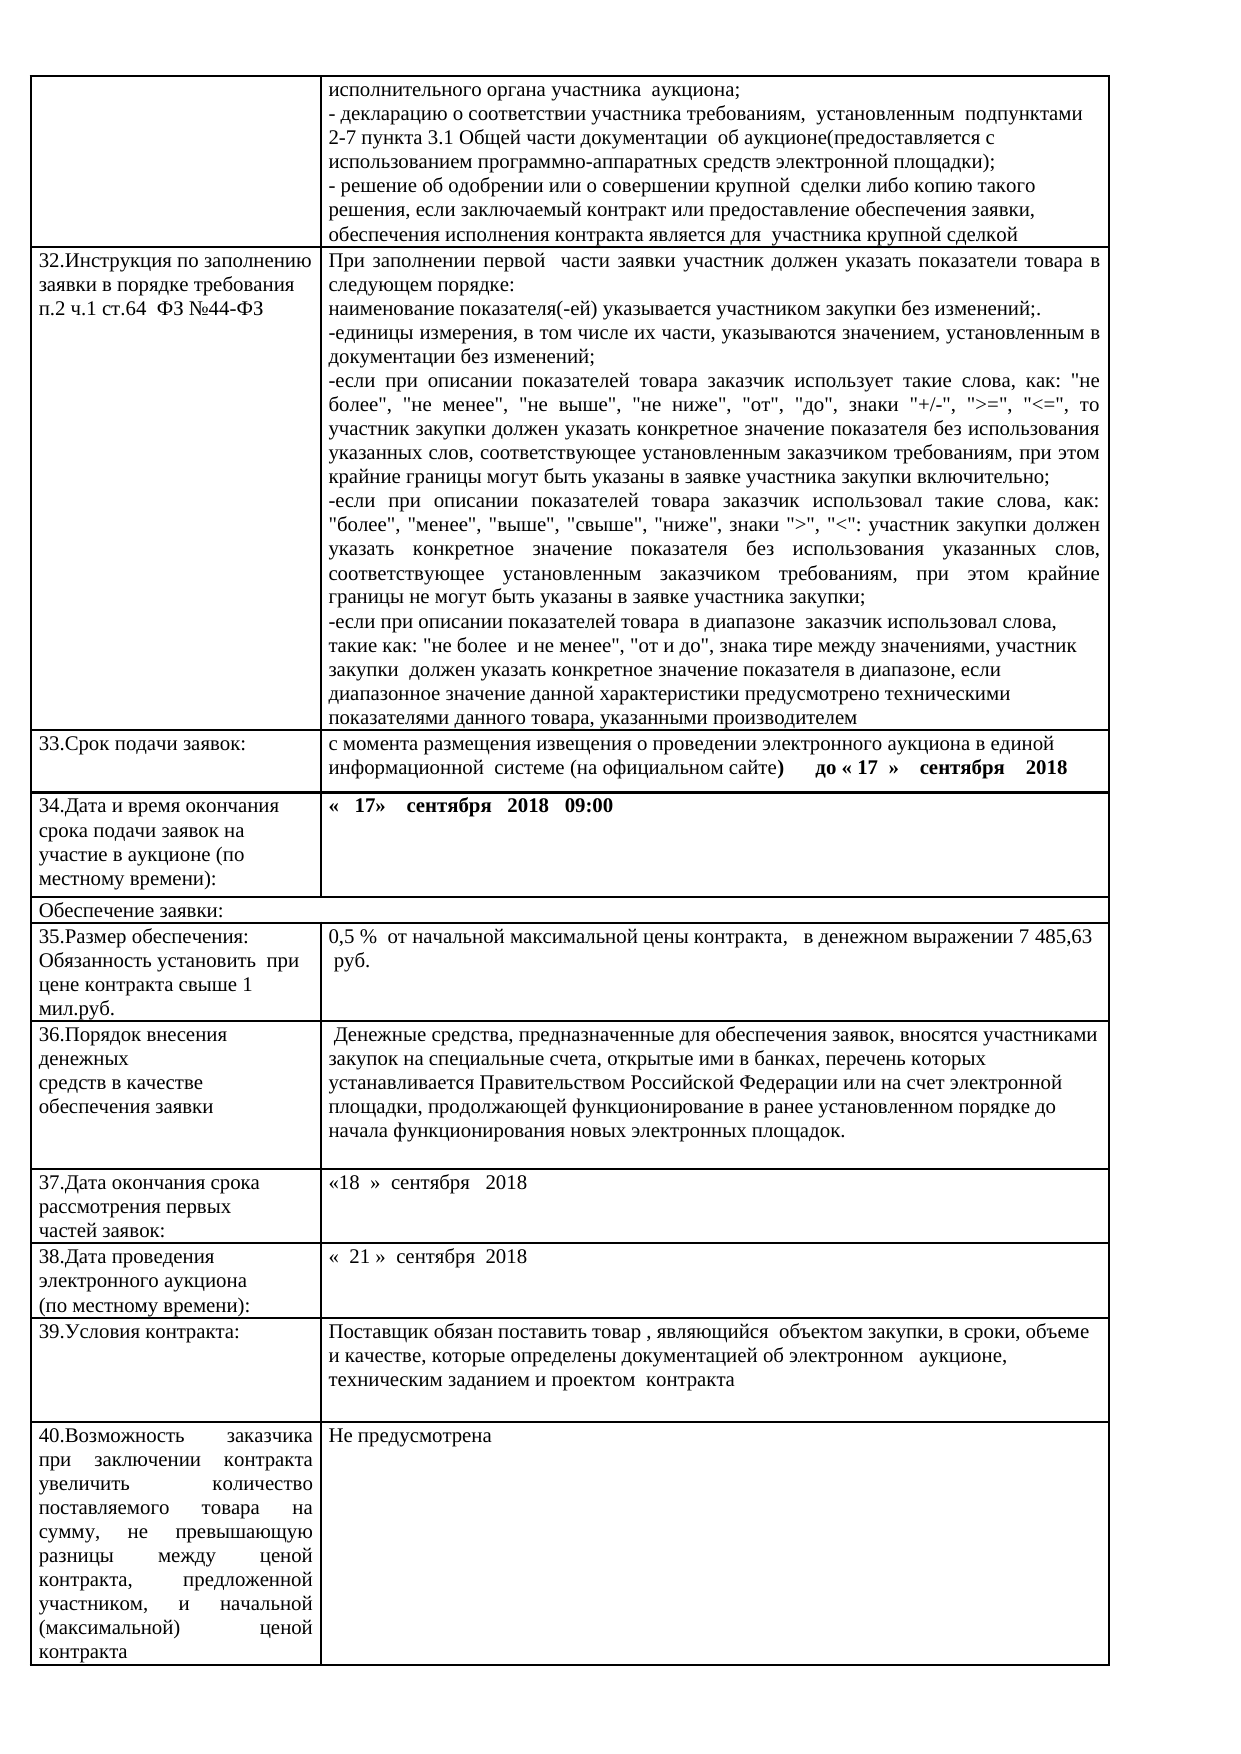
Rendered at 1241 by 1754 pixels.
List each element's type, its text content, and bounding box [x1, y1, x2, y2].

table_cell с момента размещения извещения о проведении электронного аукциона в единой информационной системе (на официальном сайте) до « 17 » сентября 2018 [322, 731, 1108, 791]
table_cell 34.Дата и время окончания срока подачи заявок на участие в аукционе (по местному времени): [32, 794, 320, 896]
table_cell 36.Порядок внесения денежных средств в качестве обеспечения заявки [32, 1022, 320, 1168]
table_cell При заполнении первой части заявки участник должен указать показатели товара в следующем порядке: наименование показателя(-ей) указывается участником закупки без изменений;. -единицы измерения, в том числе их части, указываются значением, установленным в документации без изменений; -если при описании показателей товара заказчик использует такие слова, как: "не более", "не менее", "не выше", "не ниже", "от", "до", знаки "+/-", ">=", "<=", то участник закупки должен указать конкретное значение показателя без использования указанных слов, соответствующее установленным заказчиком требованиям, при этом крайние границы могут быть указаны в заявке участника закупки включительно; -если при описании показателей товара заказчик использовал такие слова, как: "более", "менее", "выше", "свыше", "ниже", знаки ">", "<": участник закупки должен указать конкретное значение показателя без использования указанных слов, соответствующее установленным заказчиком требованиям, при этом крайние границы не могут быть указаны в заявке участника закупки; -если при описании показателей товара в диапазоне заказчик использовал слова, такие как: "не более и не менее", "от и до", знака тире между значениями, участник закупки должен указать конкретное значение показателя в диапазоне, если диапазонное значение данной характеристики предусмотрено техническими показателями данного товара, указанными производителем [322, 248, 1108, 729]
table_cell 39.Условия контракта: [32, 1319, 320, 1421]
table_cell Обеспечение заявки: [32, 898, 1108, 922]
table_cell Поставщик обязан поставить товар , являющийся объектом закупки, в сроки, объеме и качестве, которые определены документацией об электронном аукционе, техническим заданием и проектом контракта [322, 1319, 1108, 1421]
table_cell Денежные средства, предназначенные для обеспечения заявок, вносятся участниками закупок на специальные счета, открытые ими в банках, перечень которых устанавливается Правительством Российской Федерации или на счет электронной площадки, продолжающей функционирование в ранее установленном порядке до начала функционирования новых электронных площадок. [322, 1022, 1108, 1168]
table_cell Не предусмотрена [322, 1423, 1108, 1663]
table_cell 33.Срок подачи заявок: [32, 731, 320, 791]
table_cell « 17» сентября 2018 09:00 [322, 794, 1108, 896]
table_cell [32, 77, 320, 246]
table_cell 40.Возможность заказчика при заключении контракта увеличить количество поставляемого товара на сумму, не превышающую разницы между ценой контракта, предложенной участником, и начальной (максимальной) ценой контракта [32, 1423, 320, 1663]
table_cell 35.Размер обеспечения: Обязанность установить при цене контракта свыше 1 мил.руб. [32, 924, 320, 1020]
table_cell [322, 77, 1108, 246]
table_cell 32.Инструкция по заполнению заявки в порядке требования п.2 ч.1 ст.64 ФЗ №44-ФЗ [32, 248, 320, 729]
table_cell 37.Дата окончания срока рассмотрения первых частей заявок: [32, 1170, 320, 1242]
table_cell 38.Дата проведения электронного аукциона (по местному времени): [32, 1244, 320, 1317]
table_cell 0,5 % от начальной максимальной цены контракта, в денежном выражении 7 485,63 руб. [322, 924, 1108, 1020]
table_cell « 21 » сентября 2018 [322, 1244, 1108, 1317]
table_cell «18 » сентября 2018 [322, 1170, 1108, 1242]
